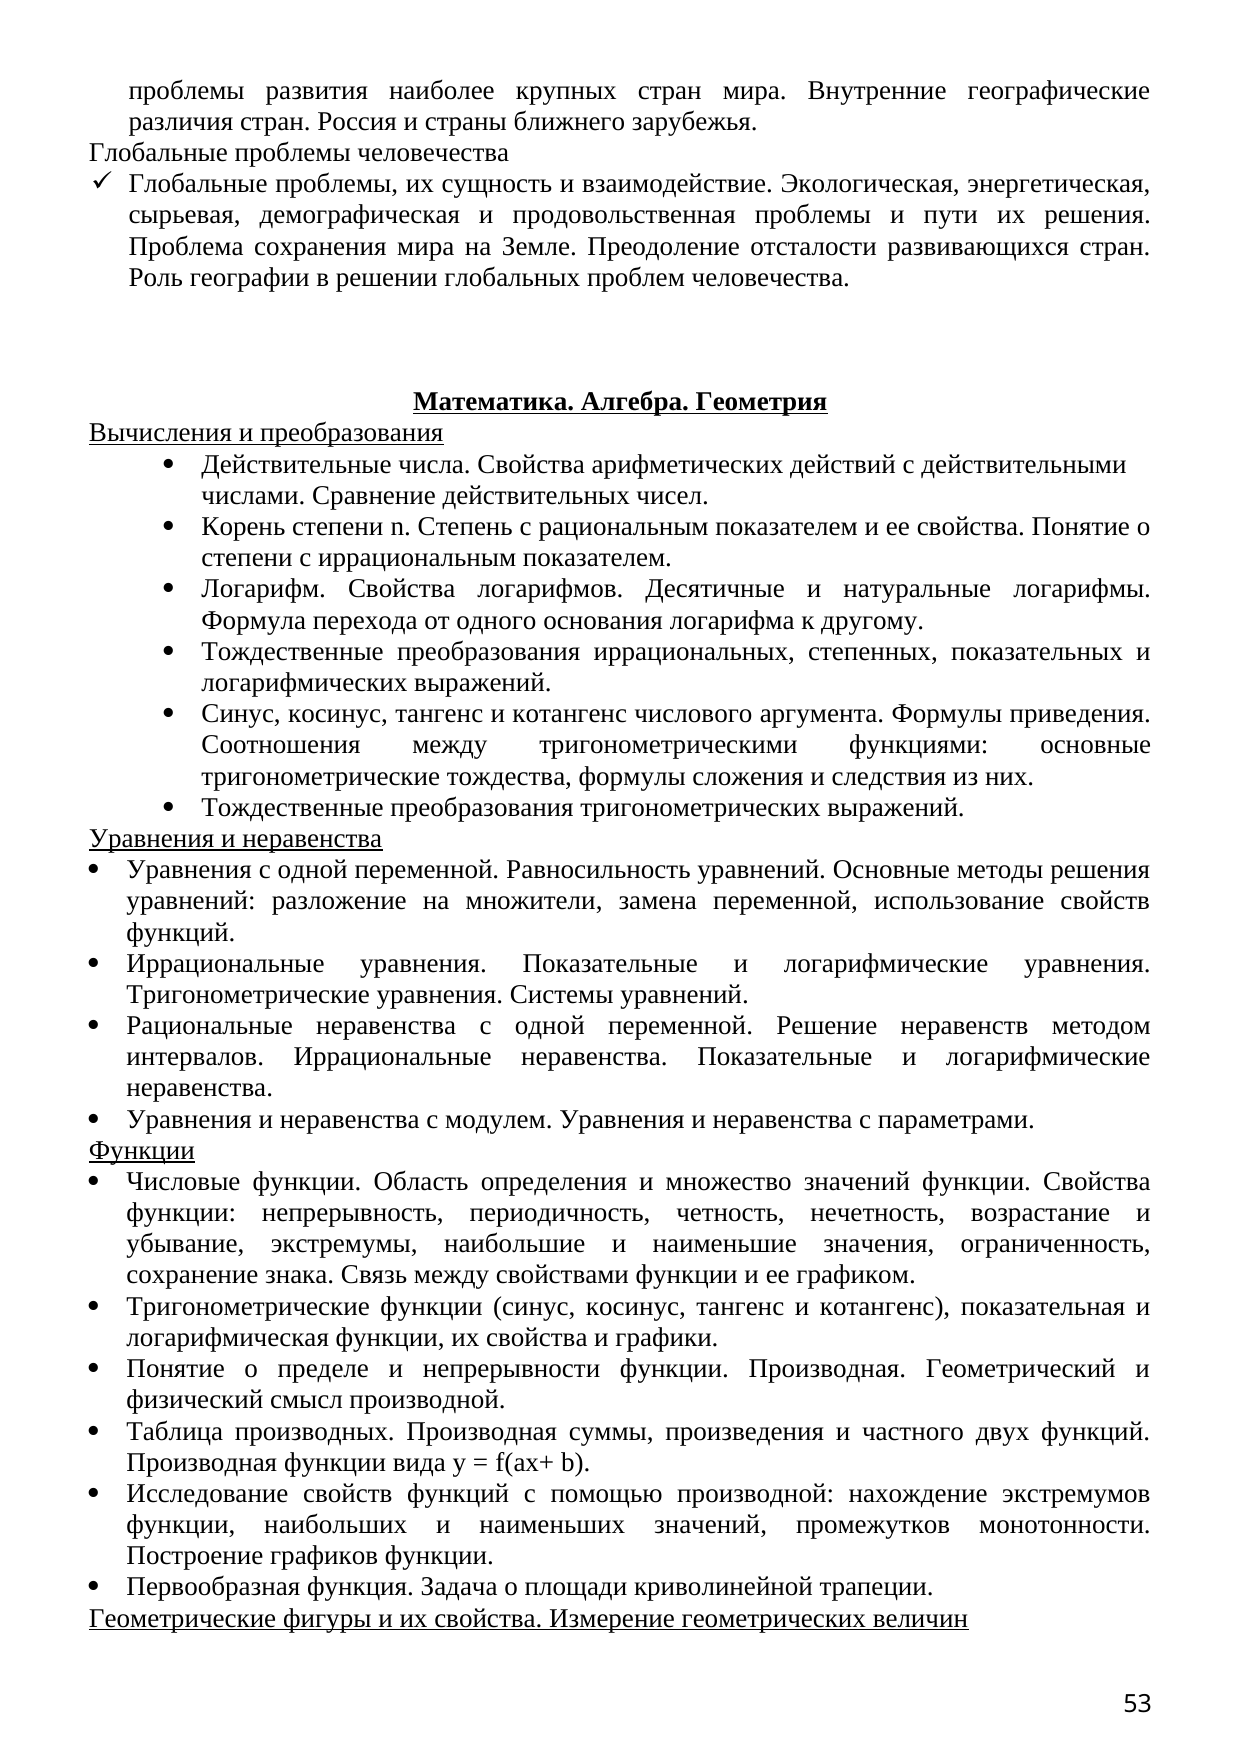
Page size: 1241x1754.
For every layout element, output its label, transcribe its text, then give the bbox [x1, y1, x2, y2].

list Глобальные проблемы, их сущность и взаимодействие. Экологическая, энергетическая, сырьевая, демографическая и продовольственная проблемы и пути их решения. Проблема сохранения мира на Земле. Преодоление отсталости развивающихся стран. Роль географии в решении глобальных проблем человечества. [91, 167, 1152, 292]
text Функции [89, 1134, 1152, 1165]
text Глобальные проблемы человечества [89, 136, 1152, 167]
list Иррациональные уравнения. Показательные и логарифмические уравнения. Тригонометрические уравнения. Системы уравнений. [89, 947, 1152, 1009]
list Уравнения с одной переменной. Равносильность уравнений. Основные методы решения уравнений: разложение на множители, замена переменной, использование свойств функций. [89, 853, 1152, 947]
text Геометрические фигуры и их свойства. Измерение геометрических величин [89, 1602, 1152, 1633]
list Корень степени n. Степень с рациональным показателем и ее свойства. Понятие о степени с иррациональным показателем. [164, 510, 1152, 572]
text Вычисления и преобразования [89, 417, 1152, 448]
list Уравнения и неравенства с модулем. Уравнения и неравенства с параметрами. [89, 1103, 1152, 1134]
list Числовые функции. Область определения и множество значений функции. Свойства функции: непрерывность, периодичность, четность, нечетность, возрастание и убывание, экстремумы, наибольшие и наименьшие значения, ограниченность, сохранение знака. Связь между свойствами функции и ее графиком. [89, 1165, 1152, 1290]
list Тождественные преобразования иррациональных, степенных, показательных и логарифмических выражений. [164, 635, 1152, 697]
list Таблица производных. Производная суммы, произведения и частного двух функций. Производная функции вида у = f(ax+ b). [89, 1414, 1152, 1477]
list Понятие о пределе и непрерывности функции. Производная. Геометрический и физический смысл производной. [89, 1352, 1152, 1414]
list Первообразная функция. Задача о площади криволинейной трапеции. [89, 1571, 1152, 1602]
list Рациональные неравенства с одной переменной. Решение неравенств методом интервалов. Иррациональные неравенства. Показательные и логарифмические неравенства. [89, 1009, 1152, 1103]
list Тождественные преобразования тригонометрических выражений. [164, 791, 1152, 822]
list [91, 74, 1152, 136]
list Синус, косинус, тангенс и котангенс числового аргумента. Формулы приведения. Соотношения между тригонометрическими функциями: основные тригонометрические тождества, формулы сложения и следствия из них. [164, 697, 1152, 791]
list Логарифм. Свойства логарифмов. Десятичные и натуральные логарифмы. Формула перехода от одного основания логарифма к другому. [164, 572, 1152, 635]
text Математика. Алгебра. Геометрия [89, 385, 1152, 417]
text Уравнения и неравенства [89, 822, 1152, 853]
list Тригонометрические функции (синус, косинус, тангенс и котангенс), показательная и логарифмическая функции, их свойства и графики. [89, 1290, 1152, 1352]
list Действительные числа. Свойства арифметических действий с действительными числами. Сравнение действительных чисел. [164, 448, 1152, 510]
list Исследование свойств функций с помощью производной: нахождение экстремумов функции, наибольших и наименьших значений, промежутков монотонности. Построение графиков функции. [89, 1477, 1152, 1571]
